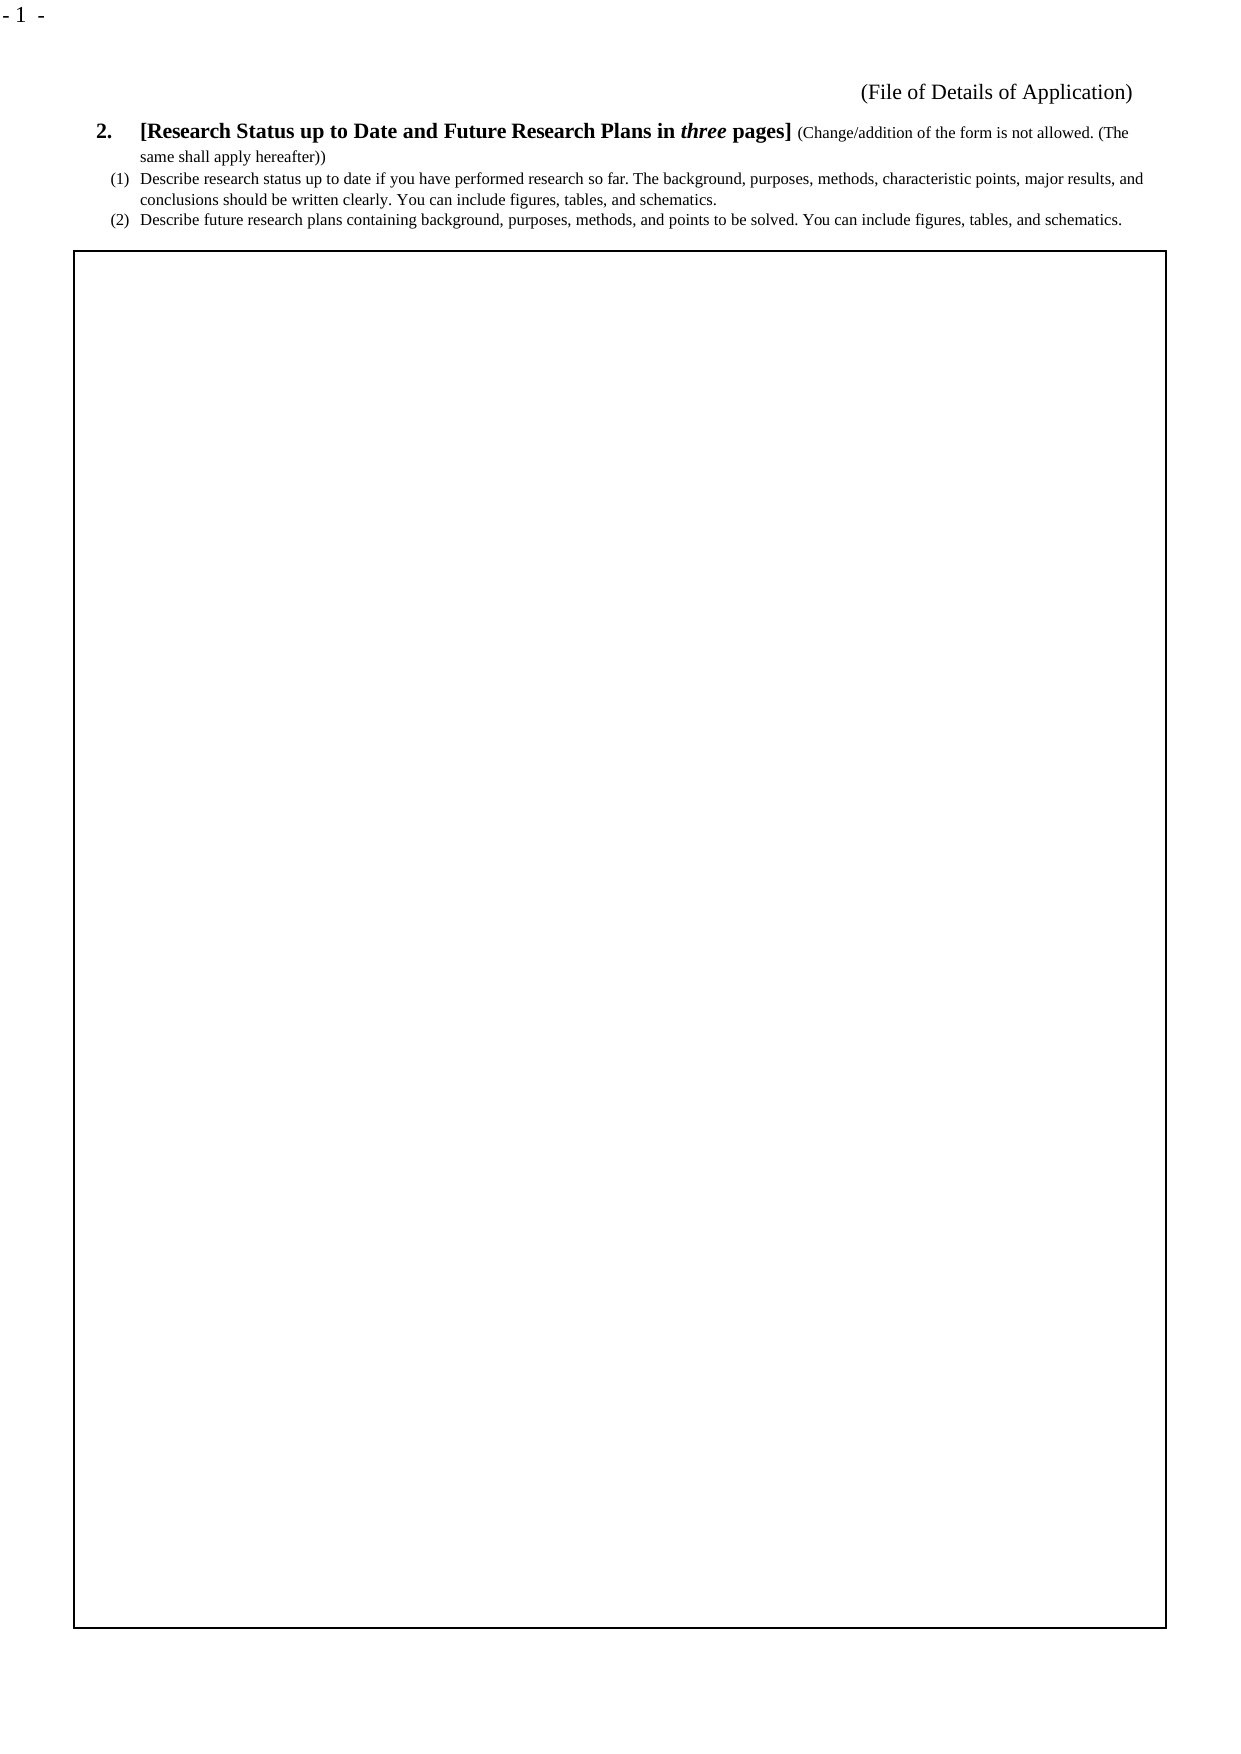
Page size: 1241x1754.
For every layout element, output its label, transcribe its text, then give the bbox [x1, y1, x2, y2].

list Describe future research plans containing background, purposes, methods, and points to be solved. You can include figures, tables, and schematics. [110, 210, 1157, 229]
list [Research Status up to Date and Future Research Plans in three pages] (Change/addition of the form is not allowed. (The same shall apply hereafter)) [96, 118, 1145, 166]
text (File of Details of Application) [83, 79, 1133, 104]
text conclusions should be written clearly. You can include figures, tables, and schematics. [140, 189, 1157, 208]
list Describe research status up to date if you have performed research so far. The background, purposes, methods, characteristic points, major results, and [110, 170, 1157, 188]
